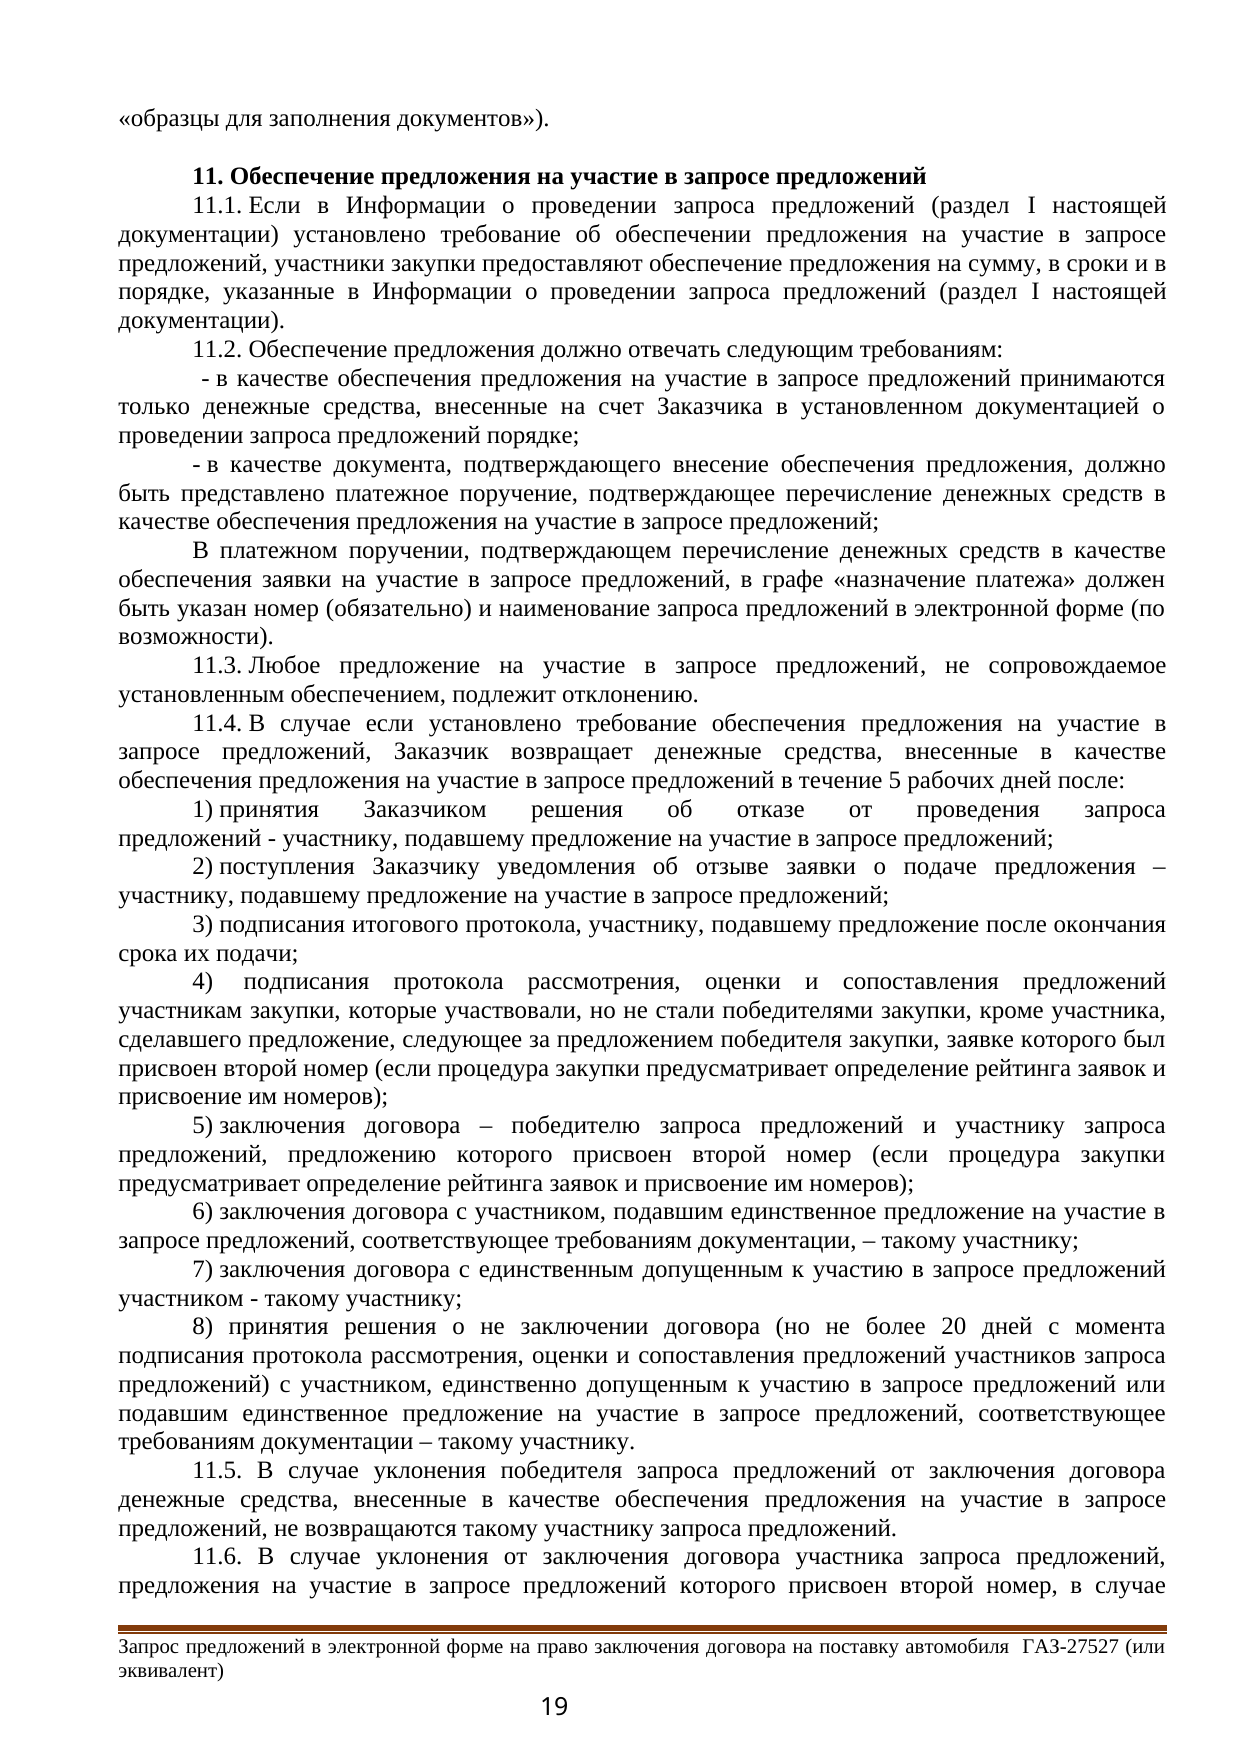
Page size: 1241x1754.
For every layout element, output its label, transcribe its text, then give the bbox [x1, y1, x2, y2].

text 11.4. В случае если установлено требование обеспечения предложения на участие в запросе предложений, Заказчик возвращает денежные средства, внесенные в качестве обеспечения предложения на участие в запросе предложений в течение 5 рабочих дней после: [118, 708, 1167, 794]
text 6) заключения договора с участником, подавшим единственное предложение на участие в запросе предложений, соответствующее требованиям документации, – такому участнику; [118, 1196, 1167, 1254]
text 7) заключения договора с единственным допущенным к участию в запросе предложений участником - такому участнику; [118, 1254, 1167, 1311]
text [118, 1541, 1167, 1599]
text - в качестве обеспечения предложения на участие в запросе предложений принимаются только денежные средства, внесенные на счет Заказчика в установленном документацией о проведении запроса предложений порядке; [118, 363, 1167, 449]
text - в качестве документа, подтверждающего внесение обеспечения предложения, должно быть представлено платежное поручение, подтверждающее перечисление денежных средств в качестве обеспечения предложения на участие в запросе предложений; [118, 449, 1167, 535]
text 11. Обеспечение предложения на участие в запросе предложений [118, 161, 1167, 190]
text 11.3. Любое предложение на участие в запросе предложений, не сопровождаемое установленным обеспечением, подлежит отклонению. [118, 650, 1167, 708]
text 11.1. Если в Информации о проведении запроса предложений (раздел I настоящей документации) установлено требование об обеспечении предложения на участие в запросе предложений, участники закупки предоставляют обеспечение предложения на сумму, в сроки и в порядке, указанные в Информации о проведении запроса предложений (раздел I настоящей документации). [118, 190, 1167, 334]
text 3) подписания итогового протокола, участнику, подавшему предложение после окончания срока их подачи; [118, 909, 1167, 966]
text 11.2. Обеспечение предложения должно отвечать следующим требованиям: [118, 334, 1167, 363]
text 4) подписания протокола рассмотрения, оценки и сопоставления предложений участникам закупки, которые участвовали, но не стали победителями закупки, кроме участника, сделавшего предложение, следующее за предложением победителя закупки, заявке которого был присвоен второй номер (если процедура закупки предусматривает определение рейтинга заявок и присвоение им номеров); [118, 966, 1167, 1110]
text 8) принятия решения о не заключении договора (но не более 20 дней с момента подписания протокола рассмотрения, оценки и сопоставления предложений участников запроса предложений) с участником, единственно допущенным к участию в запросе предложений или подавшим единственное предложение на участие в запросе предложений, соответствующее требованиям документации – такому участнику. [118, 1311, 1167, 1455]
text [118, 103, 1167, 132]
text 1) принятия Заказчиком решения об отказе от проведения запроса предложений - участнику, подавшему предложение на участие в запросе предложений; [118, 794, 1167, 851]
text 2) поступления Заказчику уведомления об отзыве заявки о подаче предложения – участнику, подавшему предложение на участие в запросе предложений; [118, 851, 1167, 909]
text В платежном поручении, подтверждающем перечисление денежных средств в качестве обеспечения заявки на участие в запросе предложений, в графе «назначение платежа» должен быть указан номер (обязательно) и наименование запроса предложений в электронной форме (по возможности). [118, 535, 1167, 650]
text 11.5. В случае уклонения победителя запроса предложений от заключения договора денежные средства, внесенные в качестве обеспечения предложения на участие в запросе предложений, не возвращаются такому участнику запроса предложений. [118, 1455, 1167, 1541]
text 5) заключения договора – победителю запроса предложений и участнику запроса предложений, предложению которого присвоен второй номер (если процедура закупки предусматривает определение рейтинга заявок и присвоение им номеров); [118, 1110, 1167, 1196]
